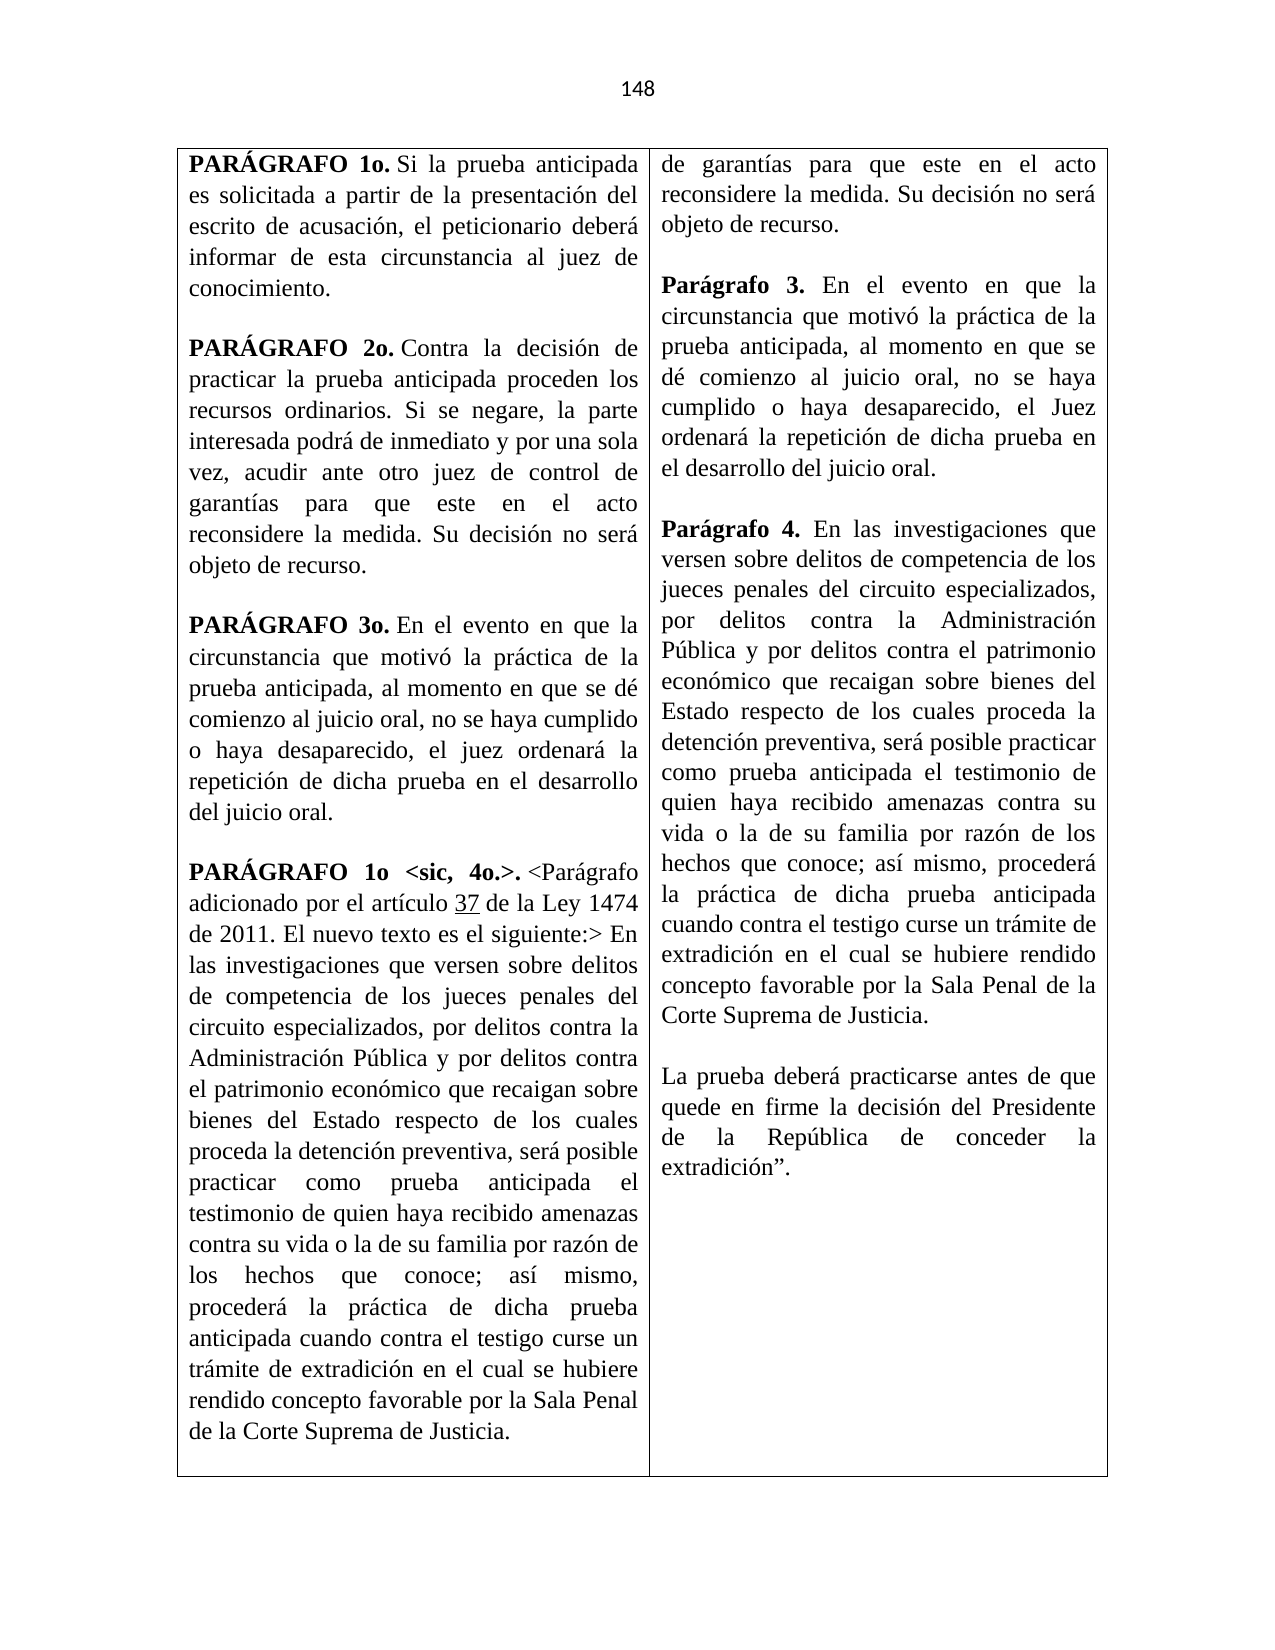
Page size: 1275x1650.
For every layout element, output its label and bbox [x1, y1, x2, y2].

table_cell [650, 149, 1107, 1476]
table_cell [178, 149, 649, 1476]
